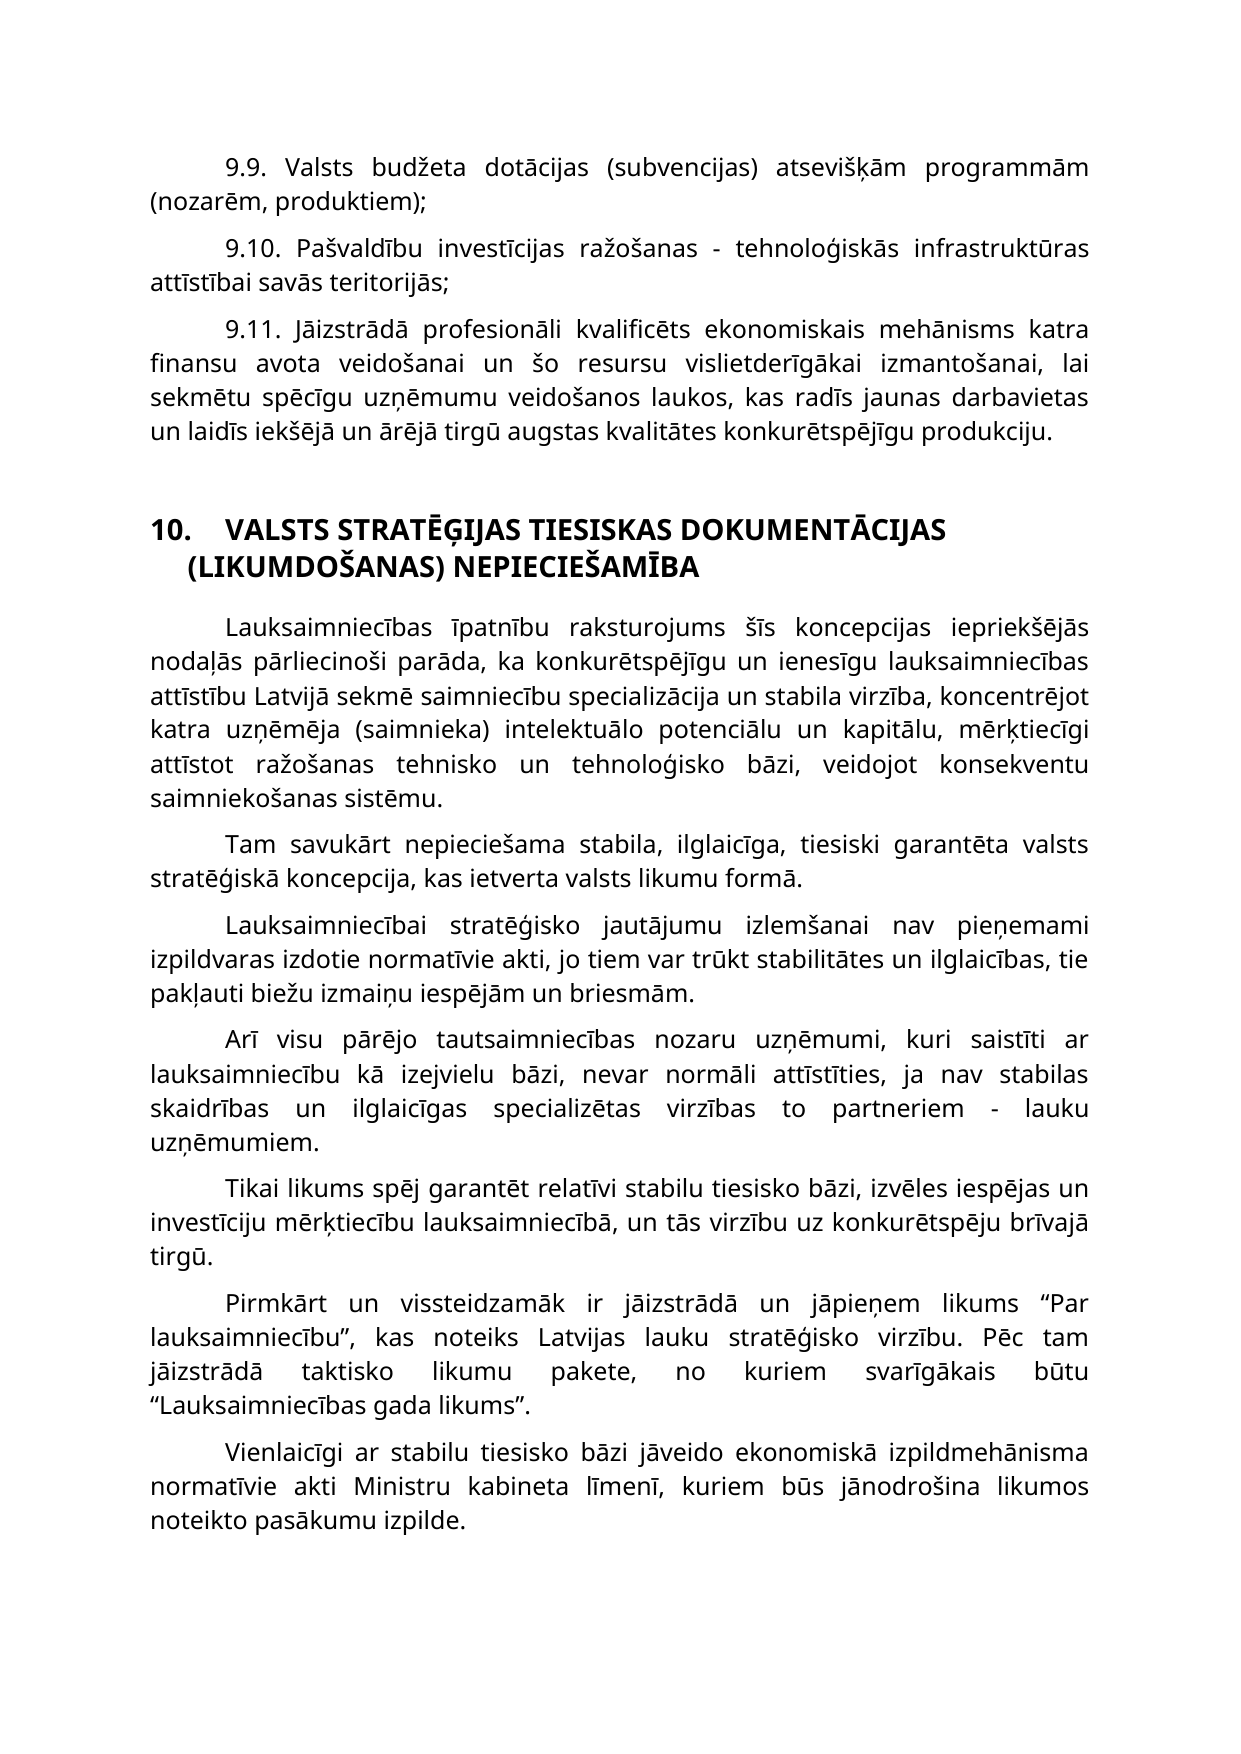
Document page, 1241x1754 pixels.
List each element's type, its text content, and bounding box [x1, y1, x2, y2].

text Tikai likums spēj garantēt relatīvi stabilu tiesisko bāzi, izvēles iespējas un investīciju mērķtiecību lauksaimniecībā, un tās virzību uz konkurētspēju brīvajā tirgū. [150, 1171, 1090, 1273]
text 9.9. Valsts budžeta dotācijas (subvencijas) atsevišķām programmām (nozarēm, produktiem); [150, 150, 1090, 218]
text Lauksaimniecības īpatnību raksturojums šīs koncepcijas iepriekšējās nodaļās pārliecinoši parāda, ka konkurētspējīgu un ienesīgu lauksaimniecības attīstību Latvijā sekmē saimniecību specializācija un stabila virzība, koncentrējot katra uzņēmēja (saimnieka) intelektuālo potenciālu un kapitālu, mērķtiecīgi attīstot ražošanas tehnisko un tehnoloģisko bāzi, veidojot konsekventu saimniekošanas sistēmu. [150, 610, 1090, 814]
text 9.10. Pašvaldību investīcijas ražošanas - tehnoloģiskās infrastruktūras attīstībai savās teritorijās; [150, 231, 1090, 299]
text 9.11. Jāizstrādā profesionāli kvalificēts ekonomiskais mehānisms katra finansu avota veidošanai un šo resursu vislietderīgākai izmantošanai, lai sekmētu spēcīgu uzņēmumu veidošanos laukos, kas radīs jaunas darbavietas un laidīs iekšējā un ārējā tirgū augstas kvalitātes konkurētspējīgu produkciju. [150, 311, 1090, 447]
text Pirmkārt un vissteidzamāk ir jāizstrādā un jāpieņem likums “Par lauksaimniecību”, kas noteiks Latvijas lauku stratēģisko virzību. Pēc tam jāizstrādā taktisko likumu pakete, no kuriem svarīgākais būtu “Lauksaimniecības gada likums”. [150, 1286, 1090, 1422]
text Arī visu pārējo tautsaimniecības nozaru uzņēmumi, kuri saistīti ar lauksaimniecību kā izejvielu bāzi, nevar normāli attīstīties, ja nav stabilas skaidrības un ilglaicīgas specializētas virzības to partneriem - lauku uzņēmumiem. [150, 1022, 1090, 1158]
text Vienlaicīgi ar stabilu tiesisko bāzi jāveido ekonomiskā izpildmehānisma normatīvie akti Ministru kabineta līmenī, kuriem būs jānodrošina likumos noteikto pasākumu izpilde. [150, 1434, 1090, 1537]
text Lauksaimniecībai stratēģisko jautājumu izlemšanai nav pieņemami izpildvaras izdotie normatīvie akti, jo tiem var trūkt stabilitātes un ilglaicības, tie pakļauti biežu izmaiņu iespējām un briesmām. [150, 907, 1090, 1010]
text Tam savukārt nepieciešama stabila, ilglaicīga, tiesiski garantēta valsts stratēģiskā koncepcija, kas ietverta valsts likumu formā. [150, 827, 1090, 895]
subtitle Valsts stratēģijas tiesiskas dokumentācijas (likumdošanas) nepieciešamība [150, 510, 1090, 585]
